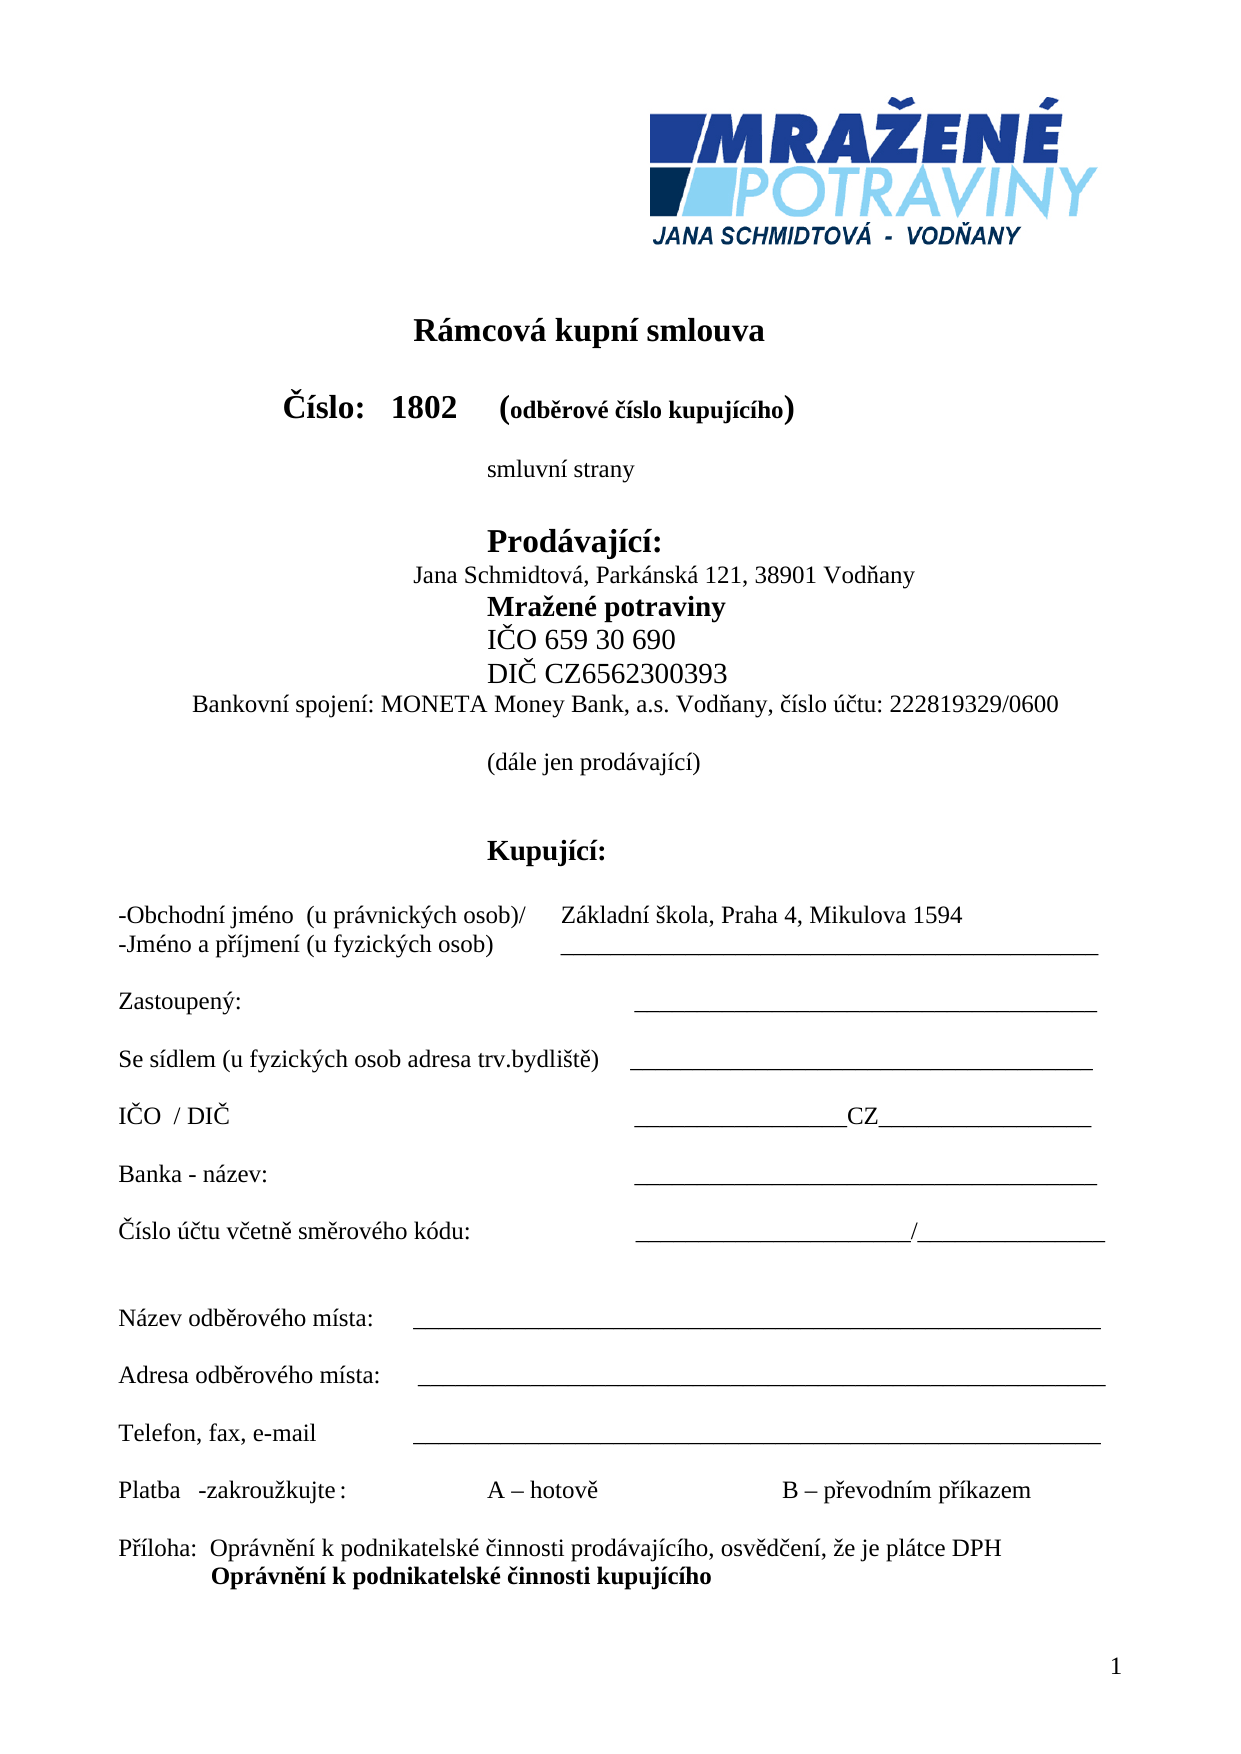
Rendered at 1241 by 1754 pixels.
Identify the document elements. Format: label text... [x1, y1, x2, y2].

text Rámcová kupní smlouva [118, 311, 1122, 349]
picture [634, 88, 1114, 254]
text Jana Schmidtová, Parkánská 121, 38901 Vodňany [118, 560, 1122, 589]
text Se sídlem (u fyzických osob adresa trv.bydliště) _____________________________________ [118, 1044, 1122, 1073]
text Banka - název: _____________________________________ [118, 1159, 1122, 1188]
text Telefon, fax, e-mail _______________________________________________________ [118, 1418, 1122, 1446]
text Oprávnění k podnikatelské činnosti kupujícího [118, 1561, 1122, 1590]
text Příloha: Oprávnění k podnikatelské činnosti prodávajícího, osvědčení, že je plátce DPH [118, 1533, 1122, 1561]
text -Jméno a příjmení (u fyzických osob) ___________________________________________ [118, 929, 1122, 958]
text Číslo: 1802 (odběrové číslo kupujícího) [118, 387, 1122, 426]
text Zastoupený: _____________________________________ [118, 986, 1122, 1015]
text Název odběrového místa: _______________________________________________________ [118, 1303, 1122, 1331]
text Číslo účtu včetně směrového kódu: ______________________/_______________ [118, 1216, 1122, 1245]
text Kupující: [118, 833, 1122, 867]
text IČO / DIČ _________________CZ_________________ [118, 1101, 1122, 1130]
text Platba -zakroužkujte : A – hotově B – převodním příkazem [118, 1475, 1122, 1504]
text DIČ CZ6562300393 [413, 656, 1122, 689]
text Bankovní spojení: MONETA Money Bank, a.s. Vodňany, číslo účtu: 222819329/0600 [118, 689, 1122, 718]
text -Obchodní jméno (u právnických osob)/ Základní škola, Praha 4, Mikulova 1594 [118, 900, 1122, 929]
text Prodávající: [118, 522, 1122, 560]
text IČO 659 30 690 [413, 622, 1122, 656]
text Adresa odběrového místa: _______________________________________________________ [118, 1360, 1122, 1389]
text (dále jen prodávající) [118, 747, 1122, 776]
text Mražené potraviny [266, 589, 1122, 622]
text smluvní strany [413, 454, 1122, 483]
